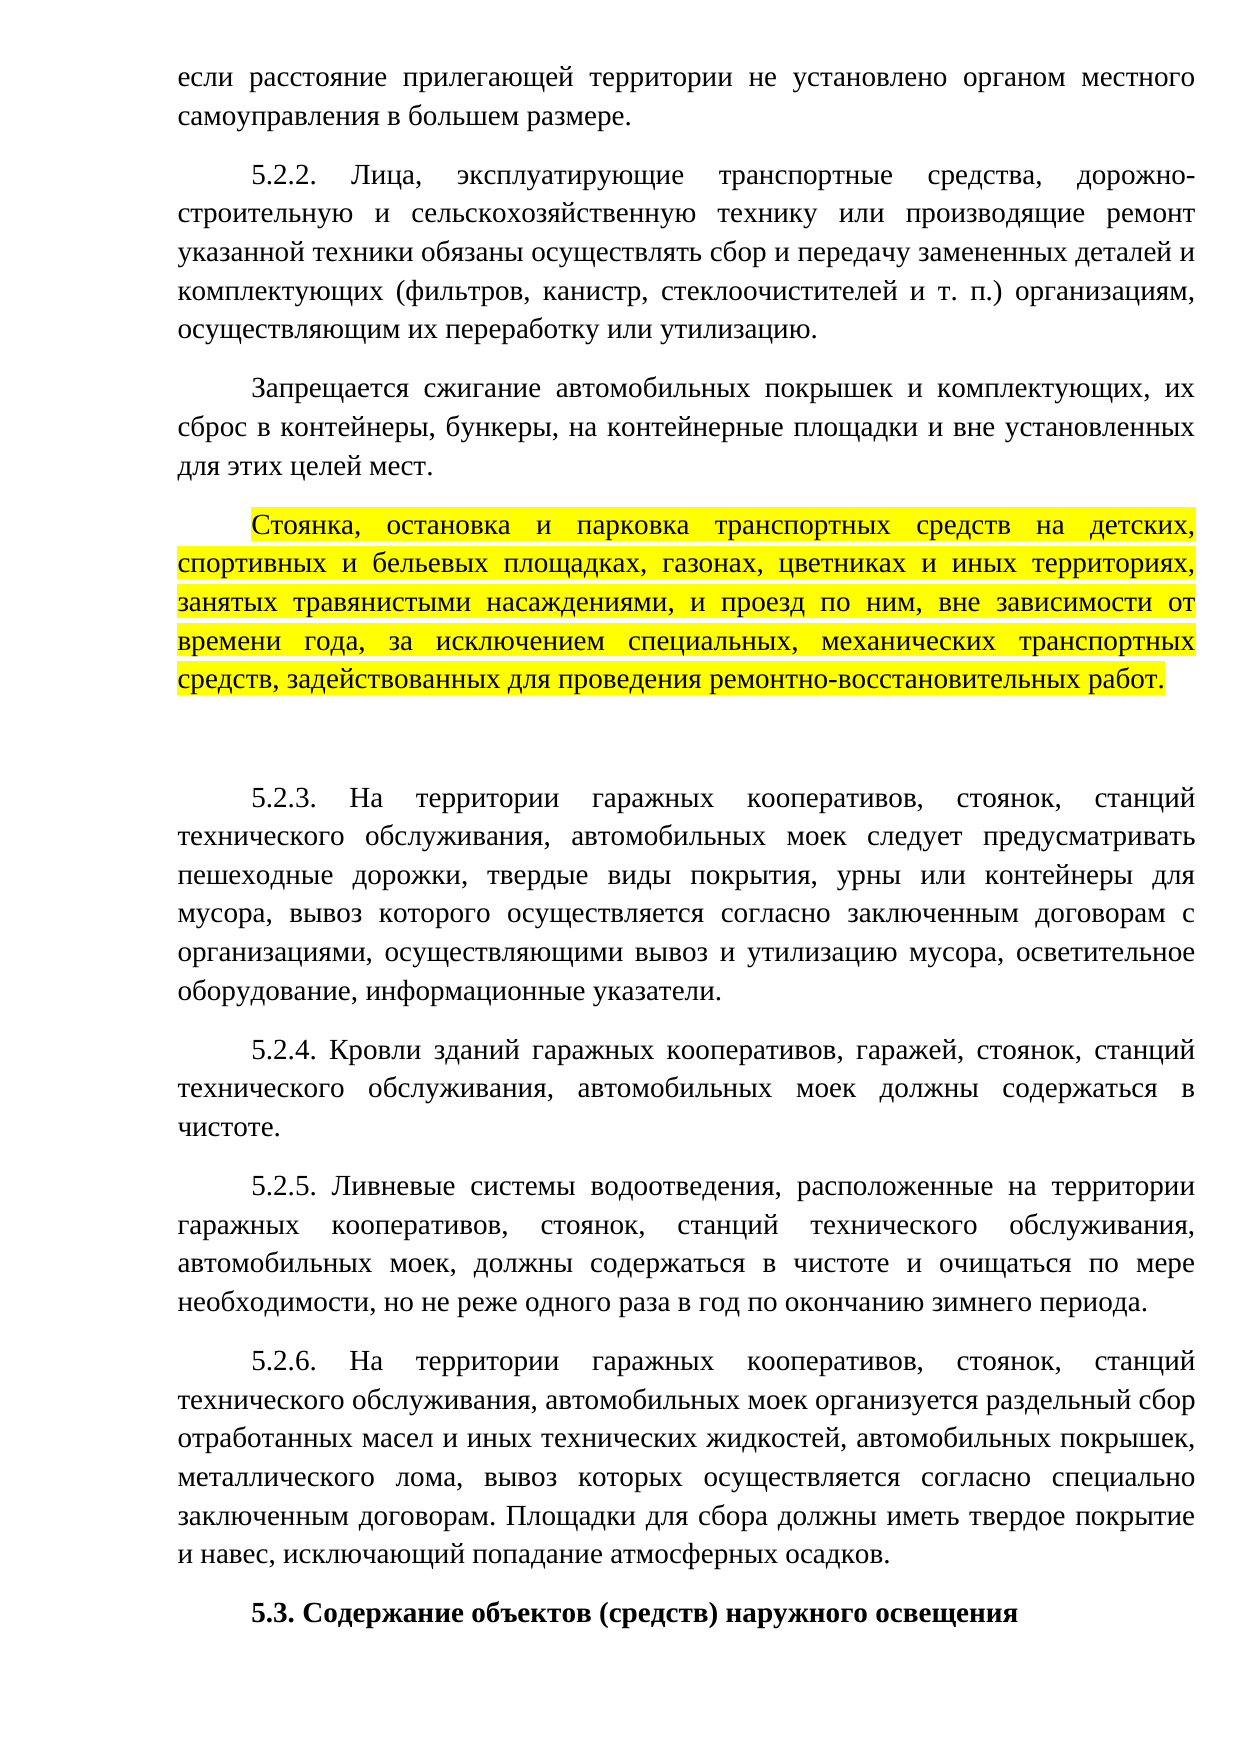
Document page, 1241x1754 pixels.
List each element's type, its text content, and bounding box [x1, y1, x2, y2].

text 5.2.4. Кровли зданий гаражных кооперативов, гаражей, стоянок, станций технического обслуживания, автомобильных моек должны содержаться в чистоте. [177, 1032, 1196, 1143]
text 5.2.3. На территории гаражных кооперативов, стоянок, станций технического обслуживания, автомобильных моек следует предусматривать пешеходные дорожки, твердые виды покрытия, урны или контейнеры для мусора, вывоз которого осуществляется согласно заключенным договорам с организациями, осуществляющими вывоз и утилизацию мусора, осветительное оборудование, информационные указатели. [177, 780, 1196, 1006]
text 5.3. Содержание объектов (средств) наружного освещения [177, 1596, 1196, 1629]
text 5.2.5. Ливневые системы водоотведения, расположенные на территории гаражных кооперативов, стоянок, станций технического обслуживания, автомобильных моек, должны содержаться в чистоте и очищаться по мере необходимости, но не реже одного раза в год по окончанию зимнего периода. [177, 1168, 1196, 1318]
text 5.2.2. Лица, эксплуатирующие транспортные средства, дорожно-строительную и сельскохозяйственную технику или производящие ремонт указанной техники обязаны осуществлять сбор и передачу замененных деталей и комплектующих (фильтров, канистр, стеклоочистителей и т. п.) организациям, осуществляющим их переработку или утилизацию. [177, 157, 1196, 345]
text Запрещается сжигание автомобильных покрышек и комплектующих, их сброс в контейнеры, бункеры, на контейнерные площадки и вне установленных для этих целей мест. [177, 371, 1196, 481]
text Стоянка, остановка и парковка транспортных средств на детских, спортивных и бельевых площадках, газонах, цветниках и иных территориях, занятых травянистыми насаждениями, и проезд по ним, вне зависимости от времени года, за исключением специальных, механических транспортных средств, задействованных для проведения ремонтно-восстановительных работ. [177, 656, 1196, 695]
text 5.2.6. На территории гаражных кооперативов, стоянок, станций технического обслуживания, автомобильных моек организуется раздельный сбор отработанных масел и иных технических жидкостей, автомобильных покрышек, металлического лома, вывоз которых осуществляется согласно специально заключенным договорам. Площадки для сбора должны иметь твердое покрытие и навес, исключающий попадание атмосферных осадков. [177, 1343, 1196, 1570]
text Стоянка, остановка и парковка транспортных средств на детских, спортивных и бельевых площадках, газонах, цветниках и иных территориях, занятых травянистыми насаждениями, и проезд по ним, вне зависимости от времени года, за исключением специальных, механических транспортных средств, задействованных для проведения ремонтно-восстановительных работ. [177, 507, 1196, 546]
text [177, 59, 1196, 131]
